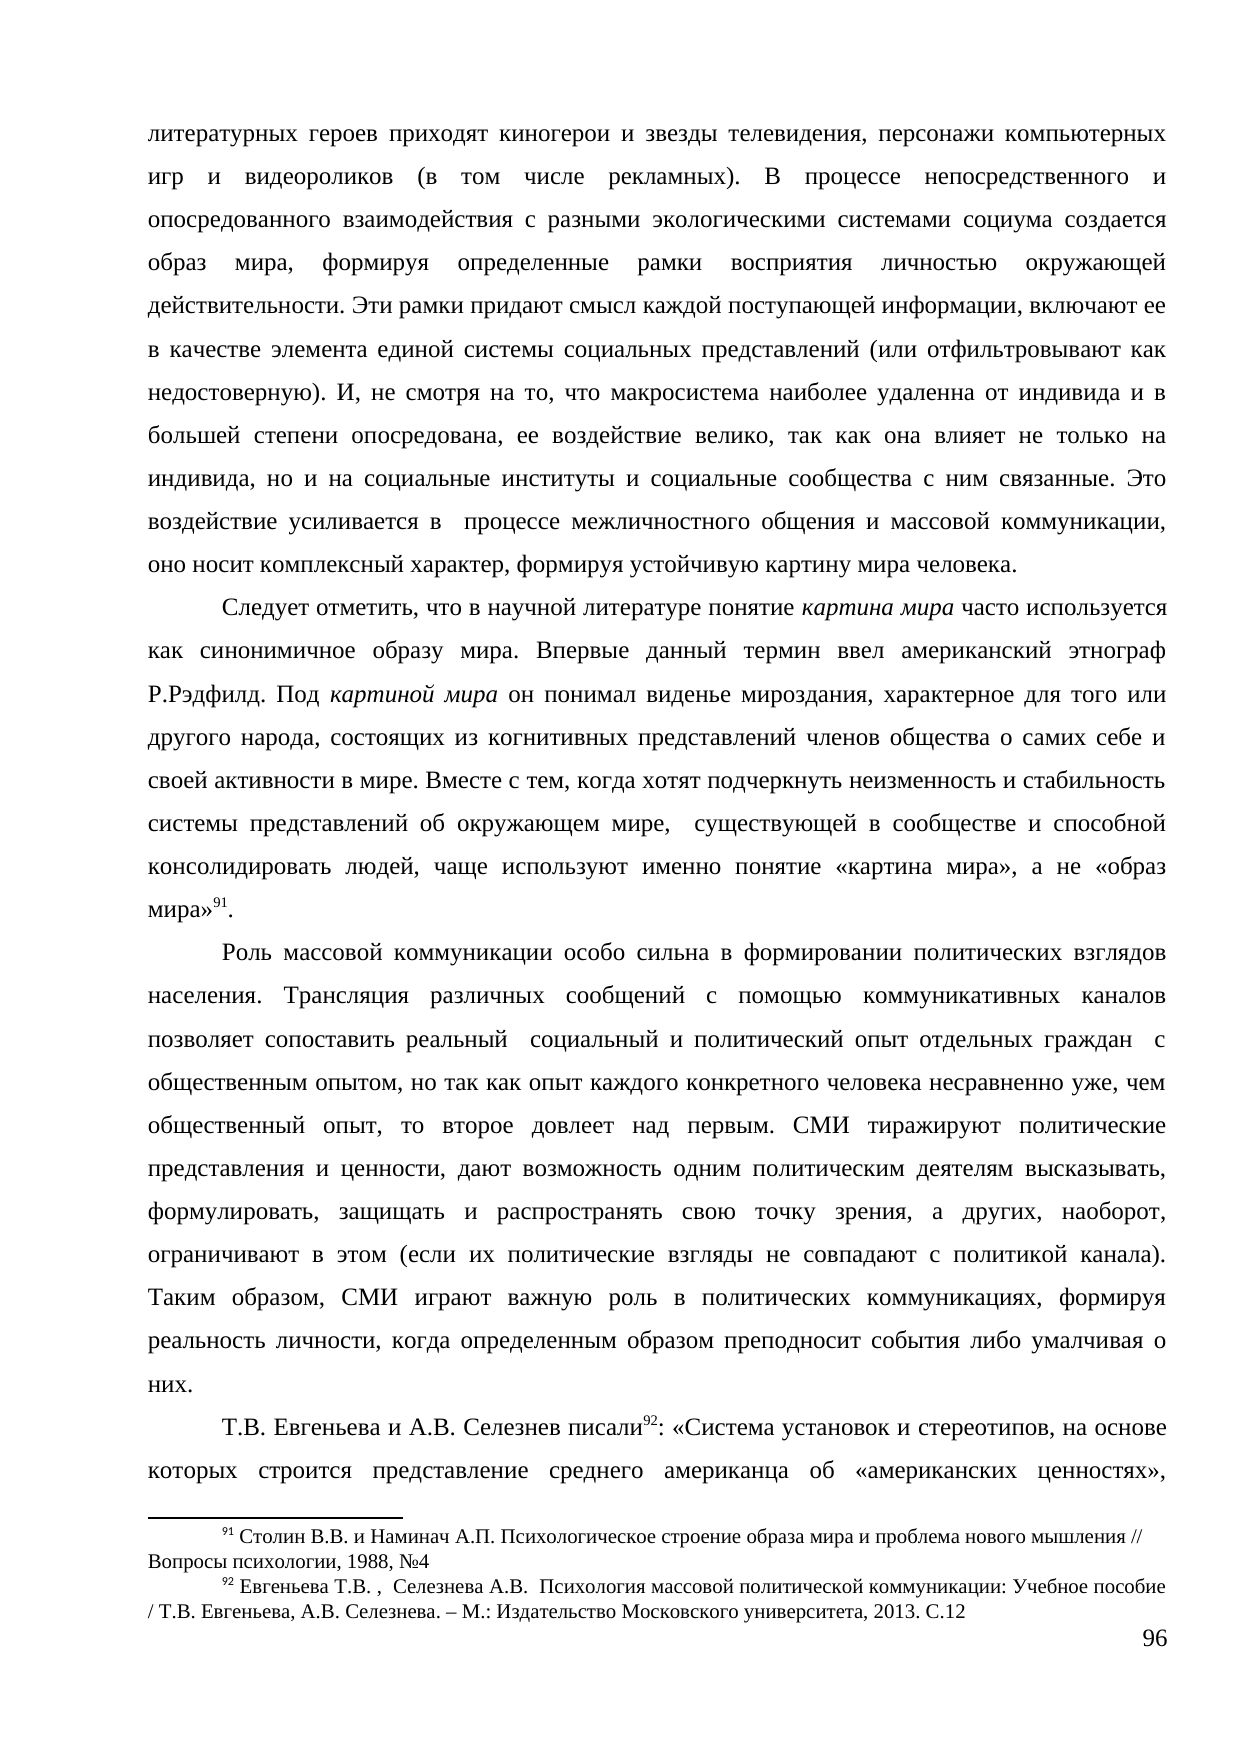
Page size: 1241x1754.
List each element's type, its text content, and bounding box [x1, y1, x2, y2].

text Следует отметить, что в научной литературе понятие картина мира часто используется как синонимичное образу мира. Впервые данный термин ввел американский этнограф Р.Рэдфилд. Под картиной мира он понимал виденье мироздания, характерное для того или другого народа, состоящих из когнитивных представлений членов общества о самих себе и своей активности в мире. Вместе с тем, когда хотят подчеркнуть неизменность и стабильность системы представлений об окружающем мире, существующей в сообществе и способной консолидировать людей, чаще используют именно понятие «картина мира», а не «образ мира». [148, 592, 1167, 923]
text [148, 118, 1167, 578]
text Роль массовой коммуникации особо сильна в формировании политических взглядов населения. Трансляция различных сообщений с помощью коммуникативных каналов позволяет сопоставить реальный социальный и политический опыт отдельных граждан с общественным опытом, но так как опыт каждого конкретного человека несравненно уже, чем общественный опыт, то второе довлеет над первым. СМИ тиражируют политические представления и ценности, дают возможность одним политическим деятелям высказывать, формулировать, защищать и распространять свою точку зрения, а других, наоборот, ограничивают в этом (если их политические взгляды не совпадают с политикой канала). Таким образом, СМИ играют важную роль в политических коммуникациях, формируя реальность личности, когда определенным образом преподносит события либо умалчивая о них. [148, 937, 1167, 1397]
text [148, 1412, 1167, 1484]
